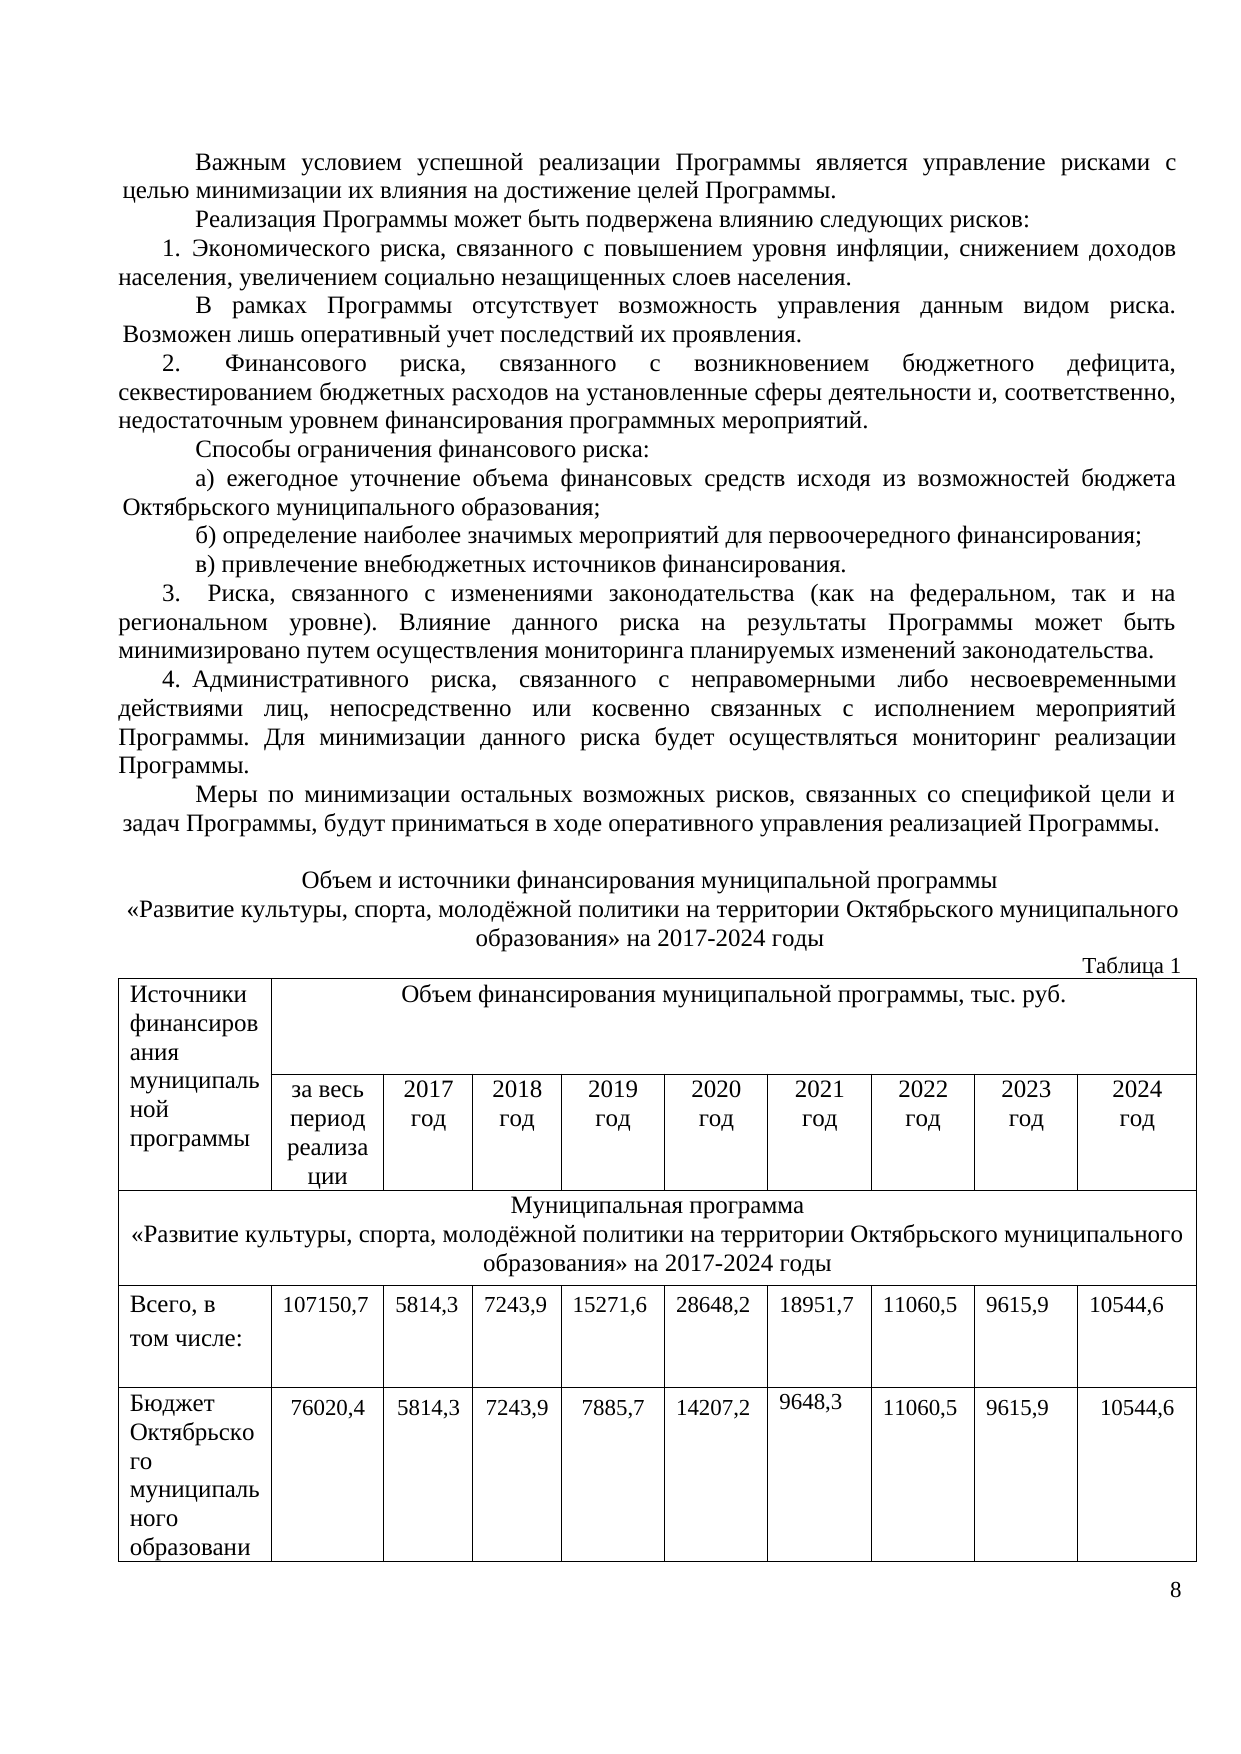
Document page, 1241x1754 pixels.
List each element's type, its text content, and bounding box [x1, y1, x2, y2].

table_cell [119, 1388, 271, 1561]
text а) ежегодное уточнение объема финансовых средств исходя из возможностей бюджета Октябрьского муниципального образования; [122, 463, 1177, 521]
table_cell 2020 год [665, 1075, 767, 1189]
table_cell 2022 год [872, 1075, 974, 1189]
table_cell 11060,5 [872, 1388, 974, 1561]
table_cell 2017 год [384, 1075, 472, 1189]
list Административного риска, связанного с неправомерными либо несвоевременными действиями лиц, непосредственно или косвенно связанных с исполнением мероприятий Программы. Для минимизации данного риска будет осуществляться мониторинг реализации Программы. [118, 664, 1177, 779]
text В рамках Программы отсутствует возможность управления данным видом риска. Возможен лишь оперативный учет последствий их проявления. [122, 291, 1177, 348]
table_header Объем финансирования муниципальной программы, тыс. руб. [272, 979, 1196, 1073]
table_cell за весь период реализации [272, 1075, 383, 1189]
table_cell 10544,6 [1078, 1286, 1196, 1387]
table_cell 14207,2 [665, 1388, 767, 1561]
table_cell 2018 год [473, 1075, 561, 1189]
table_cell 28648,2 [665, 1286, 767, 1387]
table_cell 2023 год [975, 1075, 1077, 1189]
text в) привлечение внебюджетных источников финансирования. [122, 549, 1181, 578]
table_cell Муниципальная программа «Развитие культуры, спорта, молодёжной политики на территории Октябрьского муниципального образования» на 2017-2024 годы [119, 1191, 1196, 1285]
table_cell 2024 год [1078, 1075, 1196, 1189]
text Способы ограничения финансового риска: [122, 434, 1181, 463]
text б) определение наиболее значимых мероприятий для первоочередного финансирования; [122, 521, 1177, 549]
table_cell Всего, в том числе: [119, 1286, 271, 1387]
table_cell 107150,7 [272, 1286, 383, 1387]
table_cell 9648,3 [768, 1388, 871, 1561]
list Экономического риска, связанного с повышением уровня инфляции, снижением доходов населения, увеличением социально незащищенных слоев населения. [118, 233, 1177, 291]
table_cell 2019 год [562, 1075, 664, 1189]
table_cell 11060,5 [872, 1286, 974, 1387]
text Реализация Программы может быть подвержена влиянию следующих рисков: [122, 204, 1177, 233]
table_cell 76020,4 [272, 1388, 383, 1561]
list Финансового риска, связанного с возникновением бюджетного дефицита, секвестированием бюджетных расходов на установленные сферы деятельности и, соответственно, недостаточным уровнем финансирования программных мероприятий. [118, 348, 1177, 434]
table_header Источники финансирования муниципальной программы [119, 979, 271, 1189]
text Таблица 1 [118, 952, 1181, 978]
text Меры по минимизации остальных возможных рисков, связанных со спецификой цели и задач Программы, будут приниматься в ходе оперативного управления реализацией Программы. [122, 779, 1177, 837]
table_cell 2021 год [768, 1075, 871, 1189]
table_cell 7243,9 [473, 1286, 561, 1387]
table_cell 10544,6 [1078, 1388, 1196, 1561]
table_cell 5814,3 [384, 1286, 472, 1387]
table_cell 5814,3 [384, 1388, 472, 1561]
table_cell 7885,7 [562, 1388, 664, 1561]
text Объем и источники финансирования муниципальной программы [118, 866, 1181, 894]
list Риска, связанного с изменениями законодательства (как на федеральном, так и на региональном уровне). Влияние данного риска на результаты Программы может быть минимизировано путем осуществления мониторинга планируемых изменений законодательства. [118, 578, 1177, 664]
table_cell 9615,9 [975, 1388, 1077, 1561]
table_cell 15271,6 [562, 1286, 664, 1387]
table_cell 9615,9 [975, 1286, 1077, 1387]
text Важным условием успешной реализации Программы является управление рисками с целью минимизации их влияния на достижение целей Программы. [122, 147, 1177, 204]
table_cell 7243,9 [473, 1388, 561, 1561]
table_cell 18951,7 [768, 1286, 871, 1387]
text «Развитие культуры, спорта, молодёжной политики на территории Октябрьского муниципального образования» на 2017-2024 годы [118, 894, 1181, 952]
